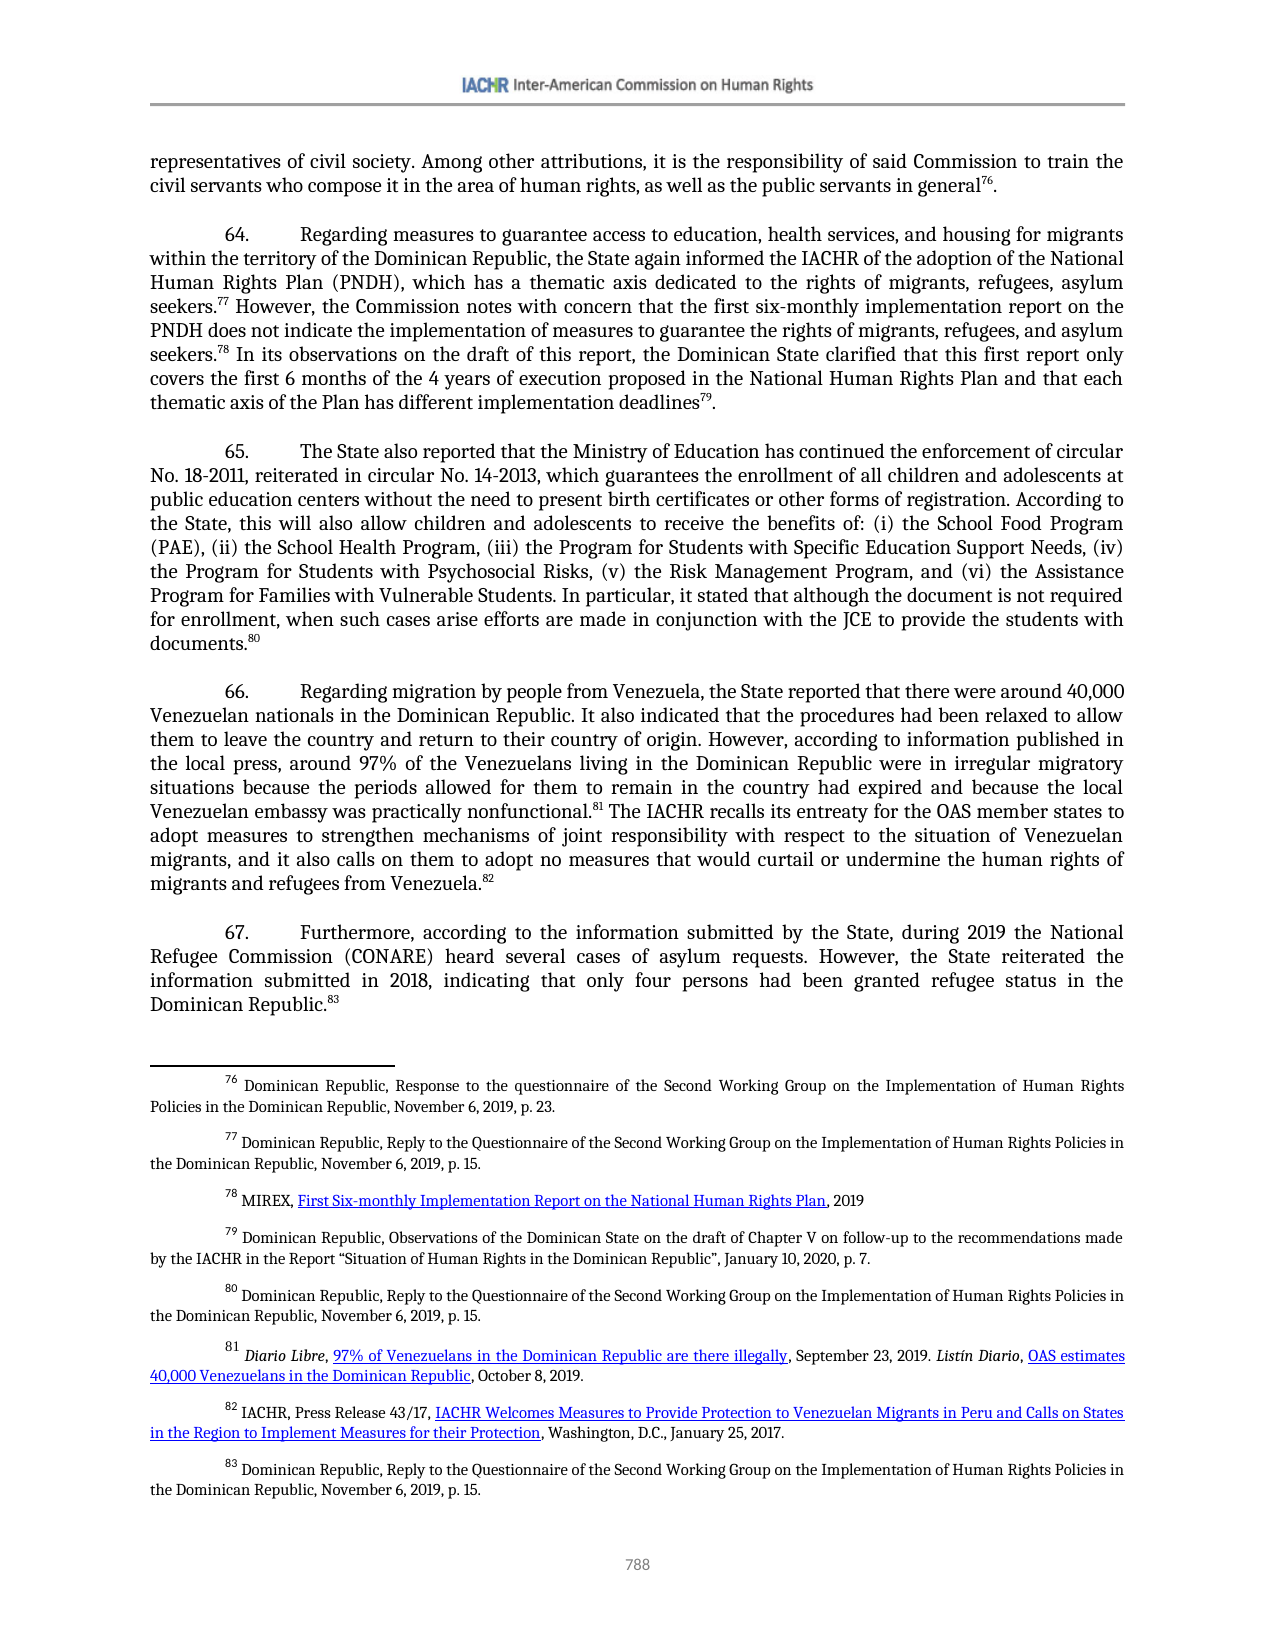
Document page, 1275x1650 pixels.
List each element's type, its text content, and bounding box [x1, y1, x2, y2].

list Regarding measures to guarantee access to education, health services, and housing for migrants within the territory of the Dominican Republic, the State again informed the IACHR of the adoption of the National Human Rights Plan (PNDH), which has a thematic axis dedicated to the rights of migrants, refugees, asylum seekers. However, the Commission notes with concern that the first six-monthly implementation report on the PNDH does not indicate the implementation of measures to guarantee the rights of migrants, refugees, and asylum seekers. In its observations on the draft of this report, the Dominican State clarified that this first report only covers the first 6 months of the 4 years of execution proposed in the National Human Rights Plan and that each thematic axis of the Plan has different implementation deadlines. [150, 223, 1125, 414]
picture [450, 75, 825, 95]
list Furthermore, according to the information submitted by the State, during 2019 the National Refugee Commission (CONARE) heard several cases of asylum requests. However, the State reiterated the information submitted in 2018, indicating that only four persons had been granted refugee status in the Dominican Republic. [150, 921, 1125, 1017]
list Regarding migration by people from Venezuela, the State reported that there were around 40,000 Venezuelan nationals in the Dominican Republic. It also indicated that the procedures had been relaxed to allow them to leave the country and return to their country of origin. However, according to information published in the local press, around 97% of the Venezuelans living in the Dominican Republic were in irregular migratory situations because the periods allowed for them to remain in the country had expired and because the local Venezuelan embassy was practically nonfunctional. The IACHR recalls its entreaty for the OAS member states to adopt measures to strengthen mechanisms of joint responsibility with respect to the situation of Venezuelan migrants, and it also calls on them to adopt no measures that would curtail or undermine the human rights of migrants and refugees from Venezuela. [150, 680, 1125, 896]
list The State also reported that the Ministry of Education has continued the enforcement of circular No. 18-2011, reiterated in circular No. 14-2013, which guarantees the enrollment of all children and adolescents at public education centers without the need to present birth certificates or other forms of registration. According to the State, this will also allow children and adolescents to receive the benefits of: (i) the School Food Program (PAE), (ii) the School Health Program, (iii) the Program for Students with Specific Education Support Needs, (iv) the Program for Students with Psychosocial Risks, (v) the Risk Management Program, and (vi) the Assistance Program for Families with Vulnerable Students. In particular, it stated that although the document is not required for enrollment, when such cases arise efforts are made in conjunction with the JCE to provide the students with documents. [150, 439, 1125, 655]
